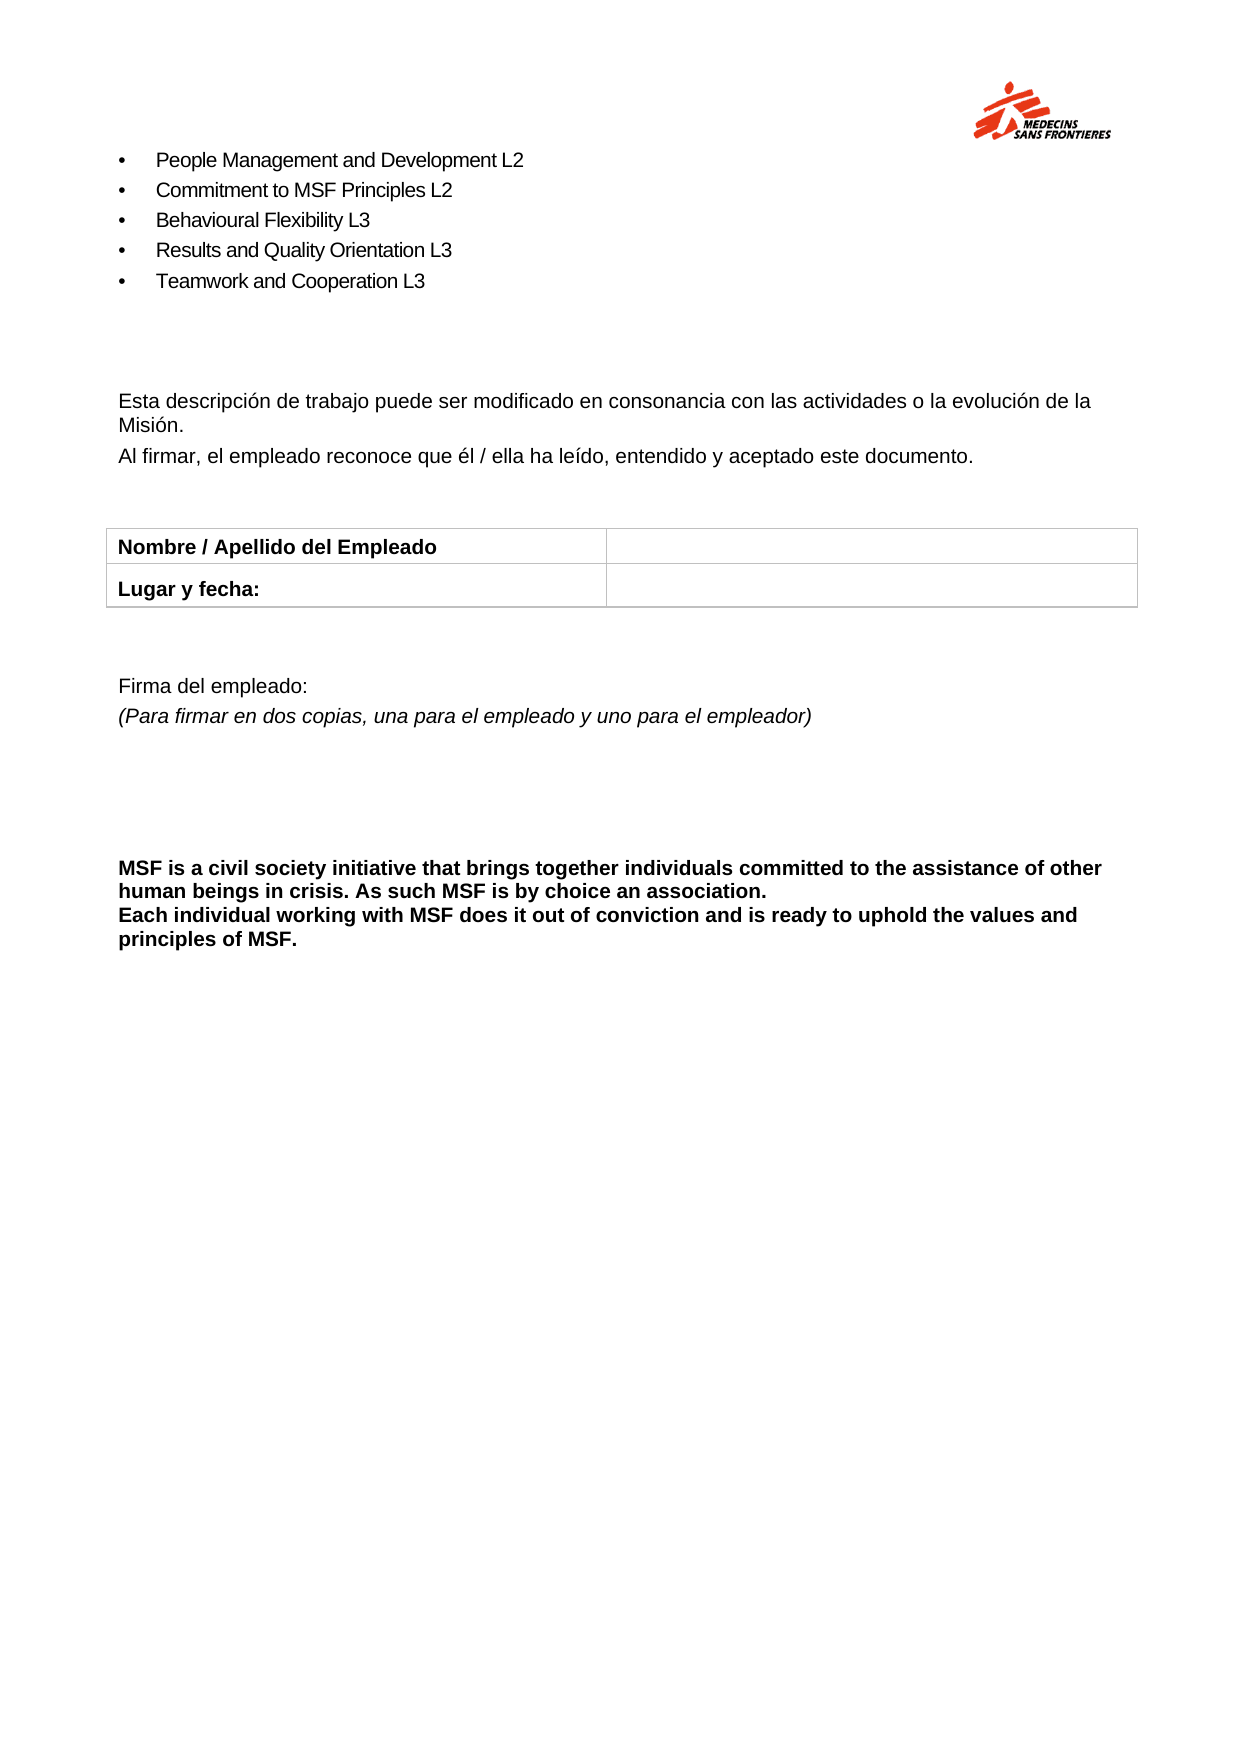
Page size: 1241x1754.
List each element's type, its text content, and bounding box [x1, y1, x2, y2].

table_header [607, 529, 1137, 563]
text Esta descripción de trabajo puede ser modificado en consonancia con las actividades o la evolución de la Misión. [118, 389, 1122, 437]
table_header Nombre / Apellido del Empleado [107, 529, 606, 563]
text (Para firmar en dos copias, una para el empleado y uno para el empleador) [118, 704, 1122, 728]
text MSF is a civil society initiative that brings together individuals committed to the assistance of other human beings in crisis. As such MSF is by choice an association. Each individual working with MSF does it out of conviction and is ready to uphold the values and principles of MSF. [118, 855, 1122, 951]
table_cell Lugar y fecha: [107, 564, 606, 606]
text Al firmar, el empleado reconoce que él / ella ha leído, entendido y aceptado este documento. [118, 443, 1122, 467]
table_cell [607, 564, 1137, 606]
text Firma del empleado: [118, 674, 1122, 698]
